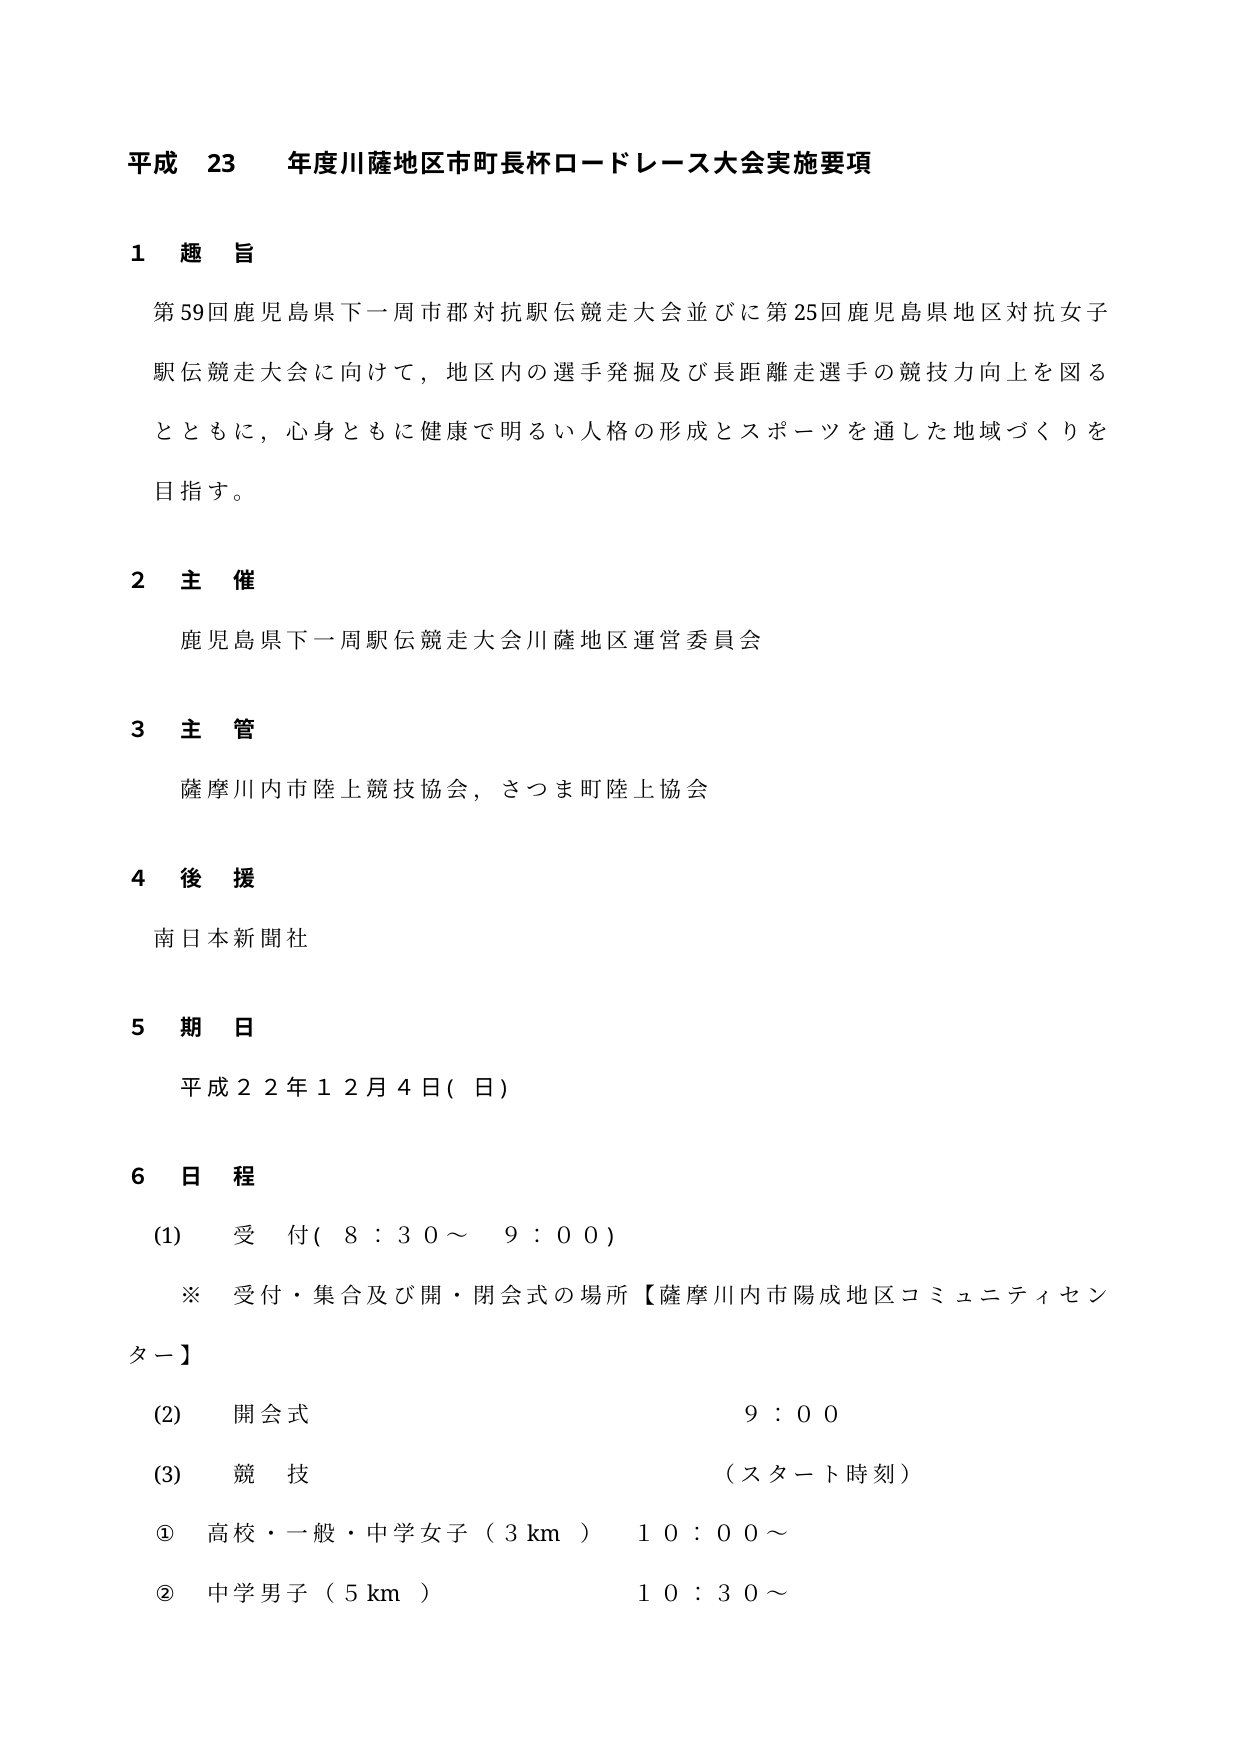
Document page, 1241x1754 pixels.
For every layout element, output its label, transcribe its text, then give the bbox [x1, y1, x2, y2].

text (2) 開会式 ９：００ [127, 1383, 1113, 1443]
text 鹿児島県下一周駅伝競走大会川薩地区運営委員会 [127, 609, 1113, 668]
text 平成23年度川薩地区市町長杯ロードレース大会実施要項 [127, 132, 1113, 192]
text ２ 主 催 [127, 549, 1113, 609]
text ※ 受付・集合及び開・閉会式の場所【薩摩川内市陽成地区コミュニティセンター】 [127, 1264, 1113, 1383]
text 第59回鹿児島県下一周市郡対抗駅伝競走大会並びに第25回鹿児島県地区対抗女子駅伝競走大会に向けて，地区内の選手発掘及び長距離走選手の競技力向上を図るとともに，心身ともに健康で明るい人格の形成とスポーツを通した地域づくりを目指す。 [127, 281, 1113, 519]
text １ 趣 旨 [127, 222, 1113, 281]
text 薩摩川内市陸上競技協会，さつま町陸上協会 [127, 758, 1113, 817]
text (1) 受 付(８：３０～ ９：００) [127, 1205, 1113, 1264]
text ６ 日 程 [127, 1145, 1113, 1205]
text 平成２２年１２月４日(日) [127, 1056, 1113, 1115]
text ② 中学男子（５km） １０：３０～ [127, 1562, 1113, 1622]
text (3) 競 技 （スタート時刻） [127, 1443, 1113, 1503]
text 南日本新聞社 [127, 907, 1113, 966]
text ５ 期 日 [127, 996, 1113, 1056]
text ４ 後 援 [127, 847, 1113, 907]
text ① 高校・一般・中学女子（３km） １０：００～ [127, 1503, 1113, 1562]
text ３ 主 管 [127, 698, 1113, 758]
